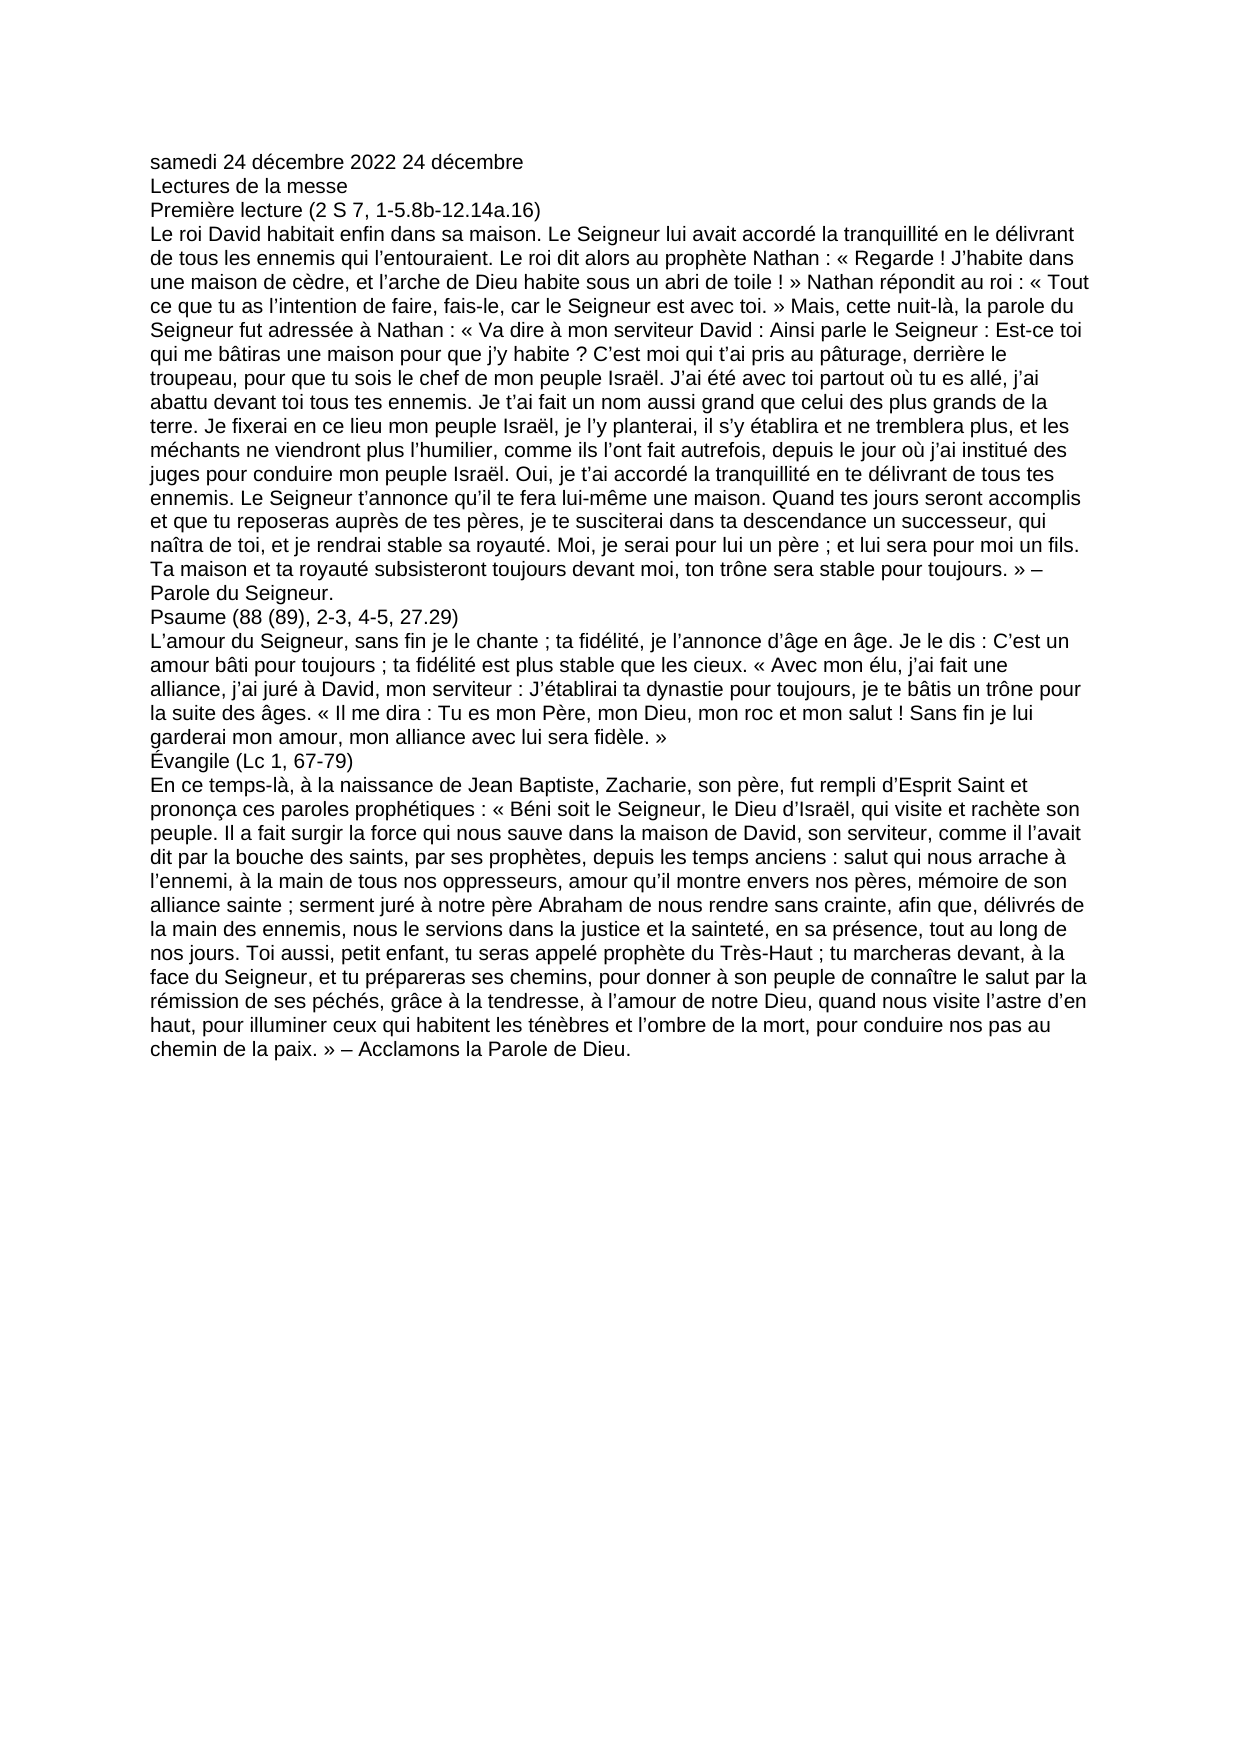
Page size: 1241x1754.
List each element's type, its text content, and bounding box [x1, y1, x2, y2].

text L’amour du Seigneur, sans fin je le chante ; ta fidélité, je l’annonce d’âge en âge. Je le dis : C’est un amour bâti pour toujours ; ta fidélité est plus stable que les cieux. « Avec mon élu, j’ai fait une alliance, j’ai juré à David, mon serviteur : J’établirai ta dynastie pour toujours, je te bâtis un trône pour la suite des âges. « Il me dira : Tu es mon Père, mon Dieu, mon roc et mon salut ! Sans fin je lui garderai mon amour, mon alliance avec lui sera fidèle. » [150, 629, 1090, 749]
text Le roi David habitait enfin dans sa maison. Le Seigneur lui avait accordé la tranquillité en le délivrant de tous les ennemis qui l’entouraient. Le roi dit alors au prophète Nathan : « Regarde ! J’habite dans une maison de cèdre, et l’arche de Dieu habite sous un abri de toile ! » Nathan répondit au roi : « Tout ce que tu as l’intention de faire, fais-le, car le Seigneur est avec toi. » Mais, cette nuit-là, la parole du Seigneur fut adressée à Nathan : « Va dire à mon serviteur David : Ainsi parle le Seigneur : Est-ce toi qui me bâtiras une maison pour que j’y habite ? C’est moi qui t’ai pris au pâturage, derrière le troupeau, pour que tu sois le chef de mon peuple Israël. J’ai été avec toi partout où tu es allé, j’ai abattu devant toi tous tes ennemis. Je t’ai fait un nom aussi grand que celui des plus grands de la terre. Je fixerai en ce lieu mon peuple Israël, je l’y planterai, il s’y établira et ne tremblera plus, et les méchants ne viendront plus l’humilier, comme ils l’ont fait autrefois, depuis le jour où j’ai institué des juges pour conduire mon peuple Israël. Oui, je t’ai accordé la tranquillité en te délivrant de tous tes ennemis. Le Seigneur t’annonce qu’il te fera lui-même une maison. Quand tes jours seront accomplis et que tu reposeras auprès de tes pères, je te susciterai dans ta descendance un successeur, qui naîtra de toi, et je rendrai stable sa royauté. Moi, je serai pour lui un père ; et lui sera pour moi un fils. Ta maison et ta royauté subsisteront toujours devant moi, ton trône sera stable pour toujours. » – Parole du Seigneur. [150, 222, 1090, 605]
text En ce temps-là, à la naissance de Jean Baptiste, Zacharie, son père, fut rempli d’Esprit Saint et prononça ces paroles prophétiques : « Béni soit le Seigneur, le Dieu d’Israël, qui visite et rachète son peuple. Il a fait surgir la force qui nous sauve dans la maison de David, son serviteur, comme il l’avait dit par la bouche des saints, par ses prophètes, depuis les temps anciens : salut qui nous arrache à l’ennemi, à la main de tous nos oppresseurs, amour qu’il montre envers nos pères, mémoire de son alliance sainte ; serment juré à notre père Abraham de nous rendre sans crainte, afin que, délivrés de la main des ennemis, nous le servions dans la justice et la sainteté, en sa présence, tout au long de nos jours. Toi aussi, petit enfant, tu seras appelé prophète du Très-Haut ; tu marcheras devant, à la face du Seigneur, et tu prépareras ses chemins, pour donner à son peuple de connaître le salut par la rémission de ses péchés, grâce à la tendresse, à l’amour de notre Dieu, quand nous visite l’astre d’en haut, pour illuminer ceux qui habitent les ténèbres et l’ombre de la mort, pour conduire nos pas au chemin de la paix. » – Acclamons la Parole de Dieu. [150, 773, 1090, 1060]
